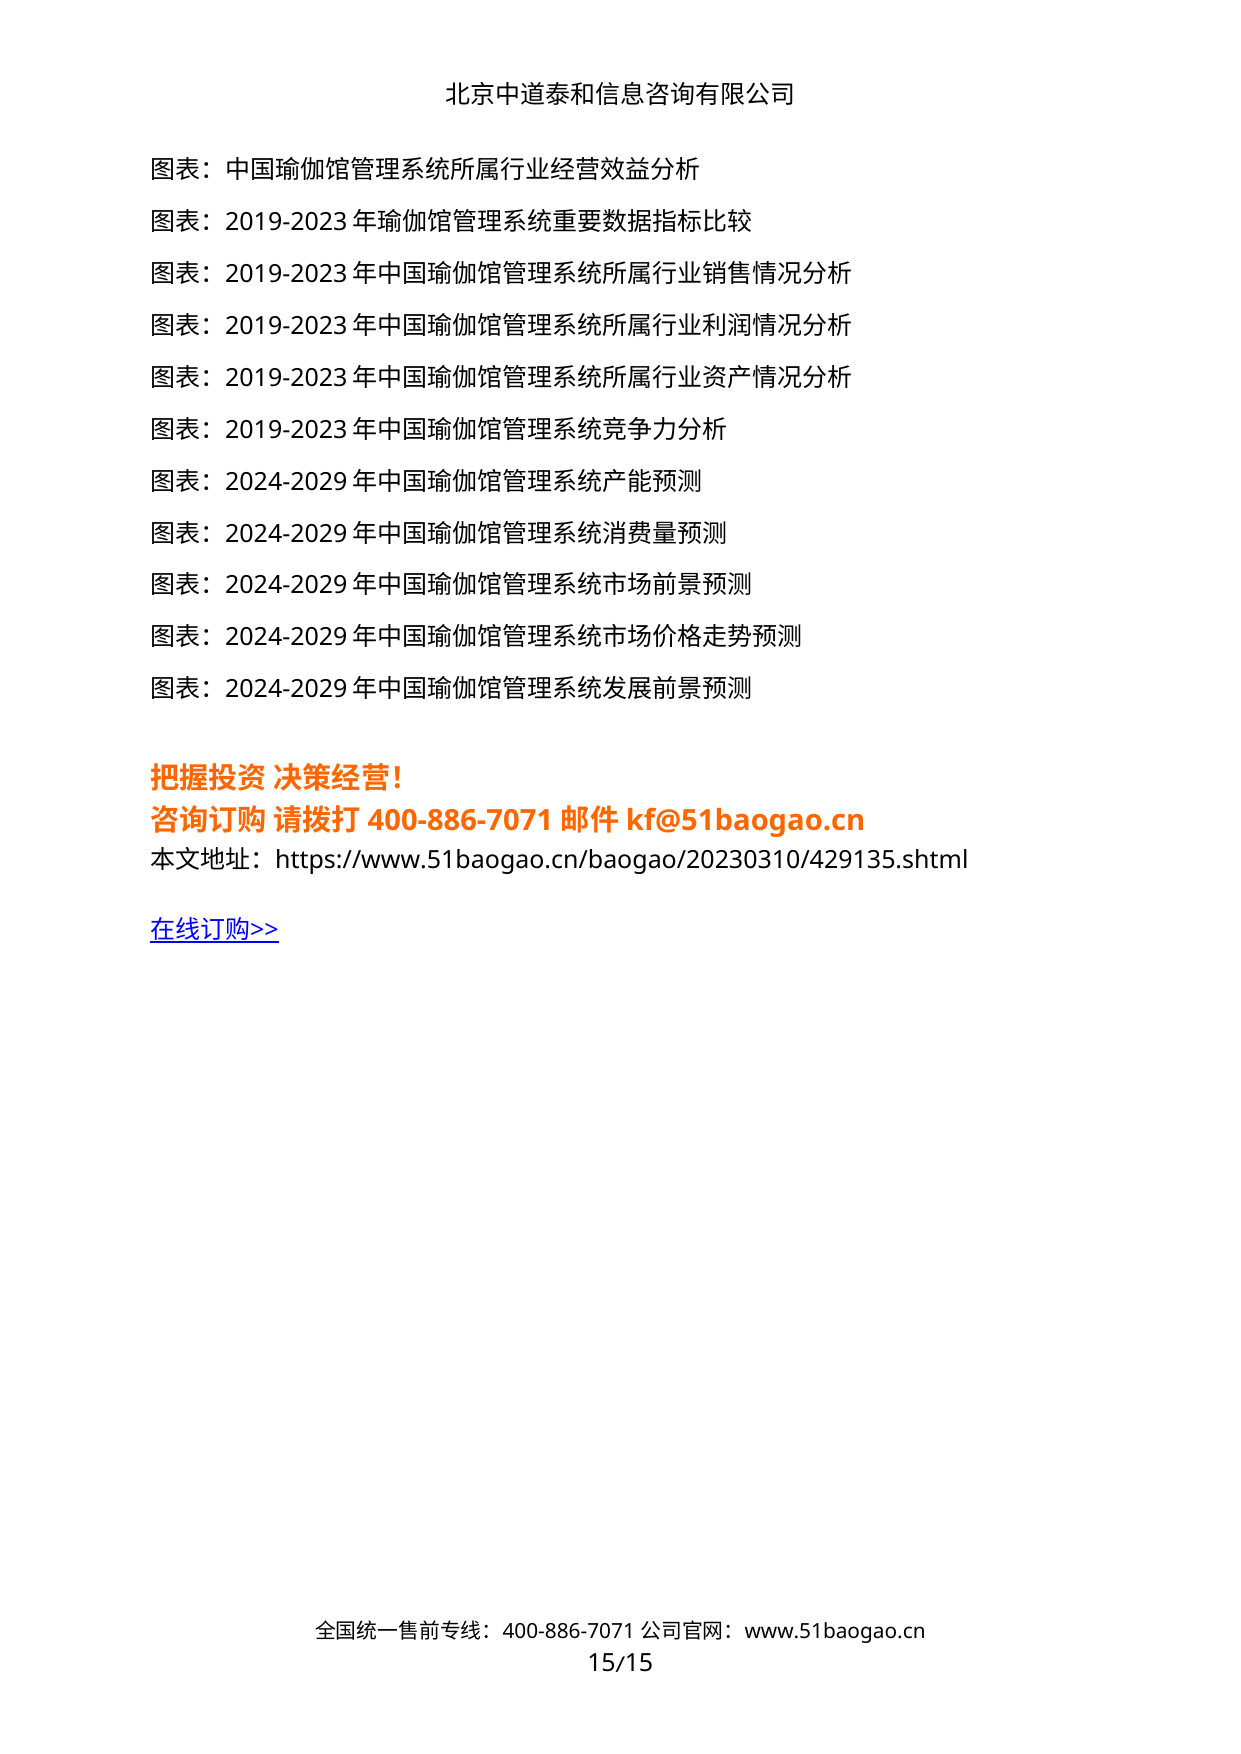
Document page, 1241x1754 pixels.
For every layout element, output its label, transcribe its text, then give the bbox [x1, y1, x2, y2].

text 图表：2024-2029年中国瑜伽馆管理系统发展前景预测 [150, 669, 1090, 705]
text 在线订购>> [150, 876, 1090, 946]
text 图表：2024-2029年中国瑜伽馆管理系统消费量预测 [150, 513, 1090, 549]
text 图表：2019-2023年瑜伽馆管理系统重要数据指标比较 [150, 202, 1090, 238]
text 图表：2024-2029年中国瑜伽馆管理系统产能预测 [150, 461, 1090, 497]
text 图表：2019-2023年中国瑜伽馆管理系统所属行业销售情况分析 [150, 254, 1090, 290]
text 图表：2024-2029年中国瑜伽馆管理系统市场价格走势预测 [150, 617, 1090, 653]
text 图表：中国瑜伽馆管理系统所属行业经营效益分析 [150, 150, 1090, 186]
text 图表：2019-2023年中国瑜伽馆管理系统所属行业资产情况分析 [150, 357, 1090, 394]
text 图表：2019-2023年中国瑜伽馆管理系统所属行业利润情况分析 [150, 306, 1090, 342]
text 把握投资 决策经营！咨询订购 请拨打 400-886-7071 邮件 kf@51baogao.cn本文地址：https://www.51baogao.cn/baogao/20230310/429135.shtml [150, 721, 1090, 876]
text 图表：2019-2023年中国瑜伽馆管理系统竞争力分析 [150, 409, 1090, 446]
text 图表：2024-2029年中国瑜伽馆管理系统市场前景预测 [150, 565, 1090, 601]
